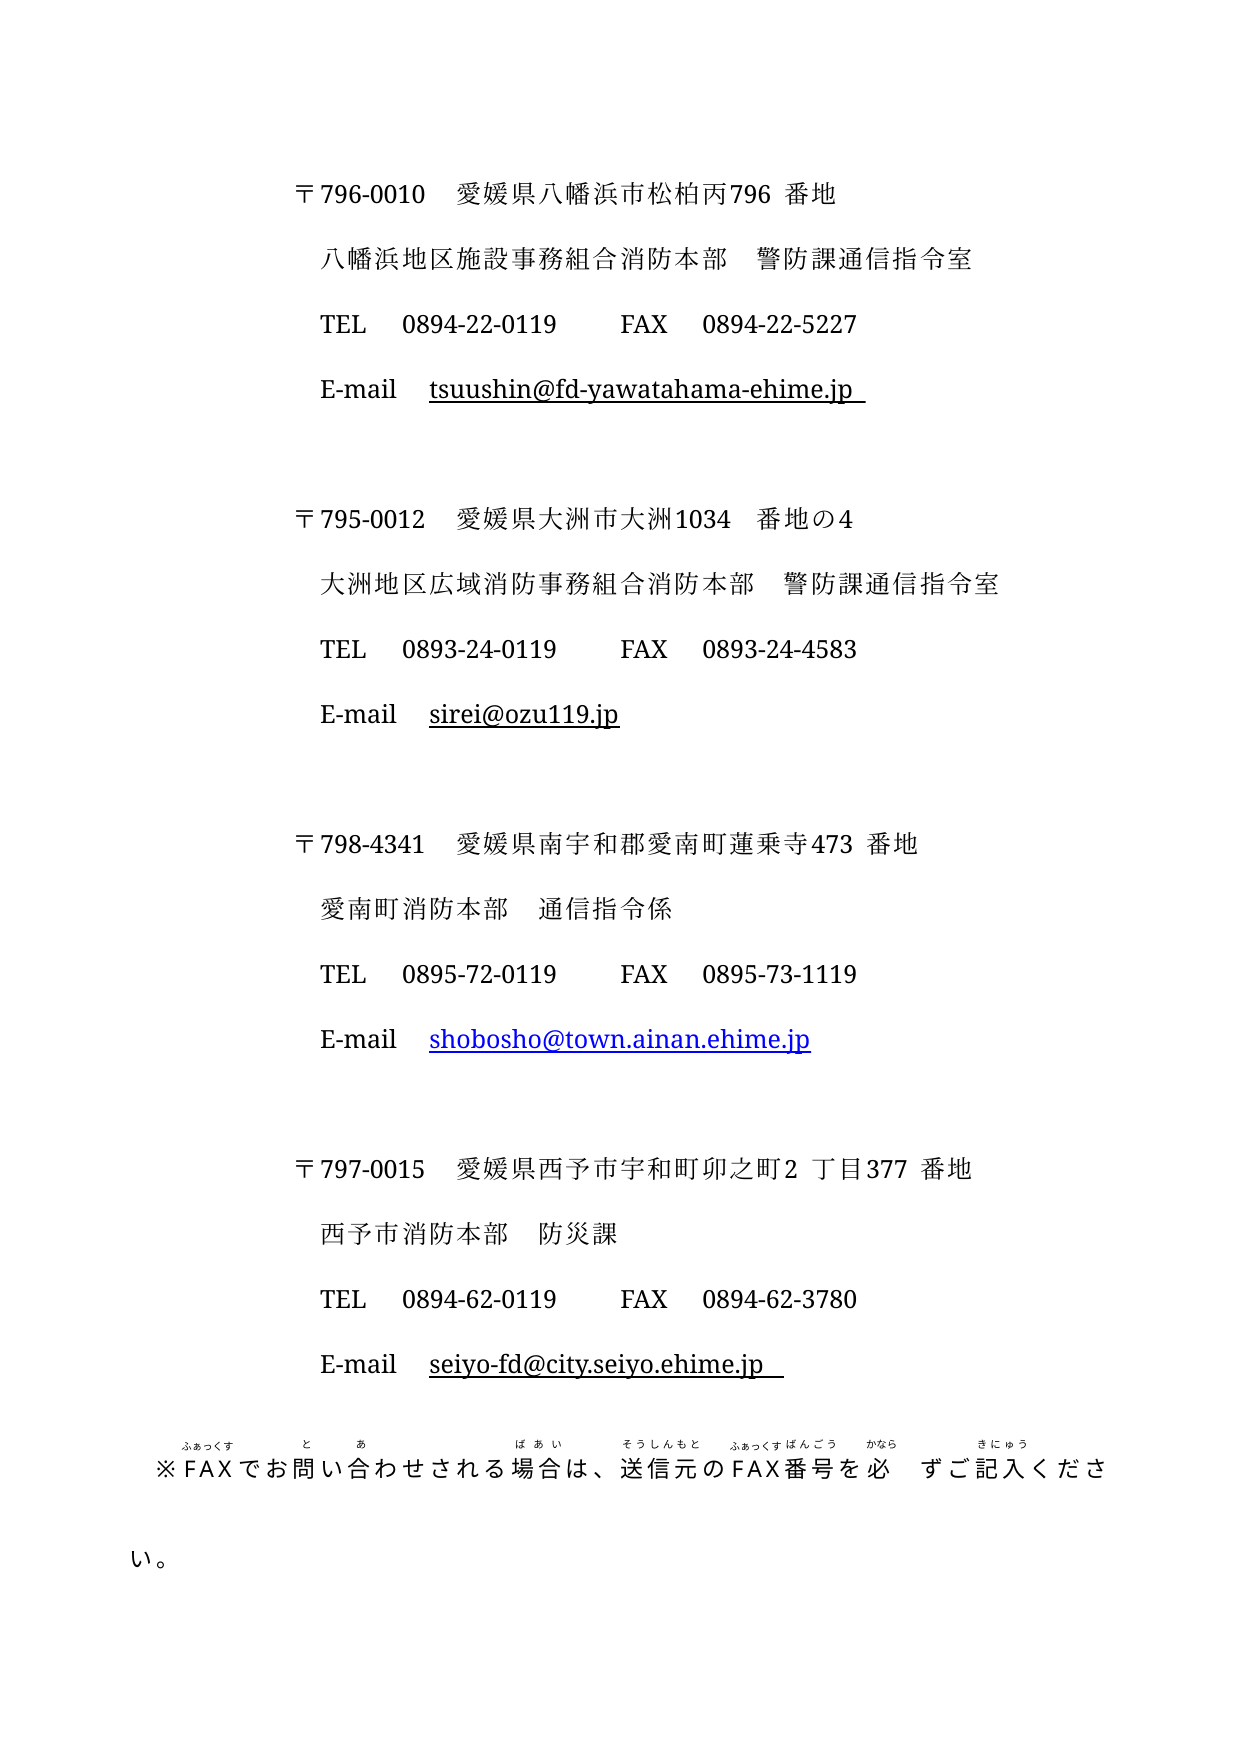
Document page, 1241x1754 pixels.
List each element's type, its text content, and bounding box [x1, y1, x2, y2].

text ※ でおいわせされるは、のをずごください。 [129, 1428, 1111, 1590]
text 〒796-0010 愛媛県八幡浜市松柏丙796番地 [129, 160, 1111, 225]
text 〒798-4341 愛媛県南宇和郡愛南町蓮乗寺473番地 [129, 810, 1111, 875]
text E-mail sirei@ozu119.jp [129, 680, 1111, 745]
text TEL 0894-62-0119 FAX 0894-62-3780 [129, 1265, 1111, 1330]
text 八幡浜地区施設事務組合消防本部 警防課通信指令室 [129, 225, 1111, 290]
text E-mail shobosho@town.ainan.ehime.jp [129, 1005, 1111, 1070]
text 西予市消防本部 防災課 [129, 1200, 1111, 1265]
text 愛南町消防本部 通信指令係 [129, 875, 1111, 940]
text E-mail seiyo-fd@city.seiyo.ehime.jp [129, 1330, 1111, 1395]
text 大洲地区広域消防事務組合消防本部 警防課通信指令室 [129, 550, 1111, 615]
text E-mail tsuushin@fd-yawatahama-ehime.jp [129, 355, 1111, 420]
text TEL 0895-72-0119 FAX 0895-73-1119 [129, 940, 1111, 1005]
text 〒795-0012 愛媛県大洲市大洲1034番地の4 [129, 485, 1111, 550]
text TEL 0894-22-0119 FAX 0894-22-5227 [129, 290, 1111, 355]
text TEL 0893-24-0119 FAX 0893-24-4583 [129, 615, 1111, 680]
text 〒797-0015 愛媛県西予市宇和町卯之町2丁目377番地 [129, 1135, 1111, 1200]
